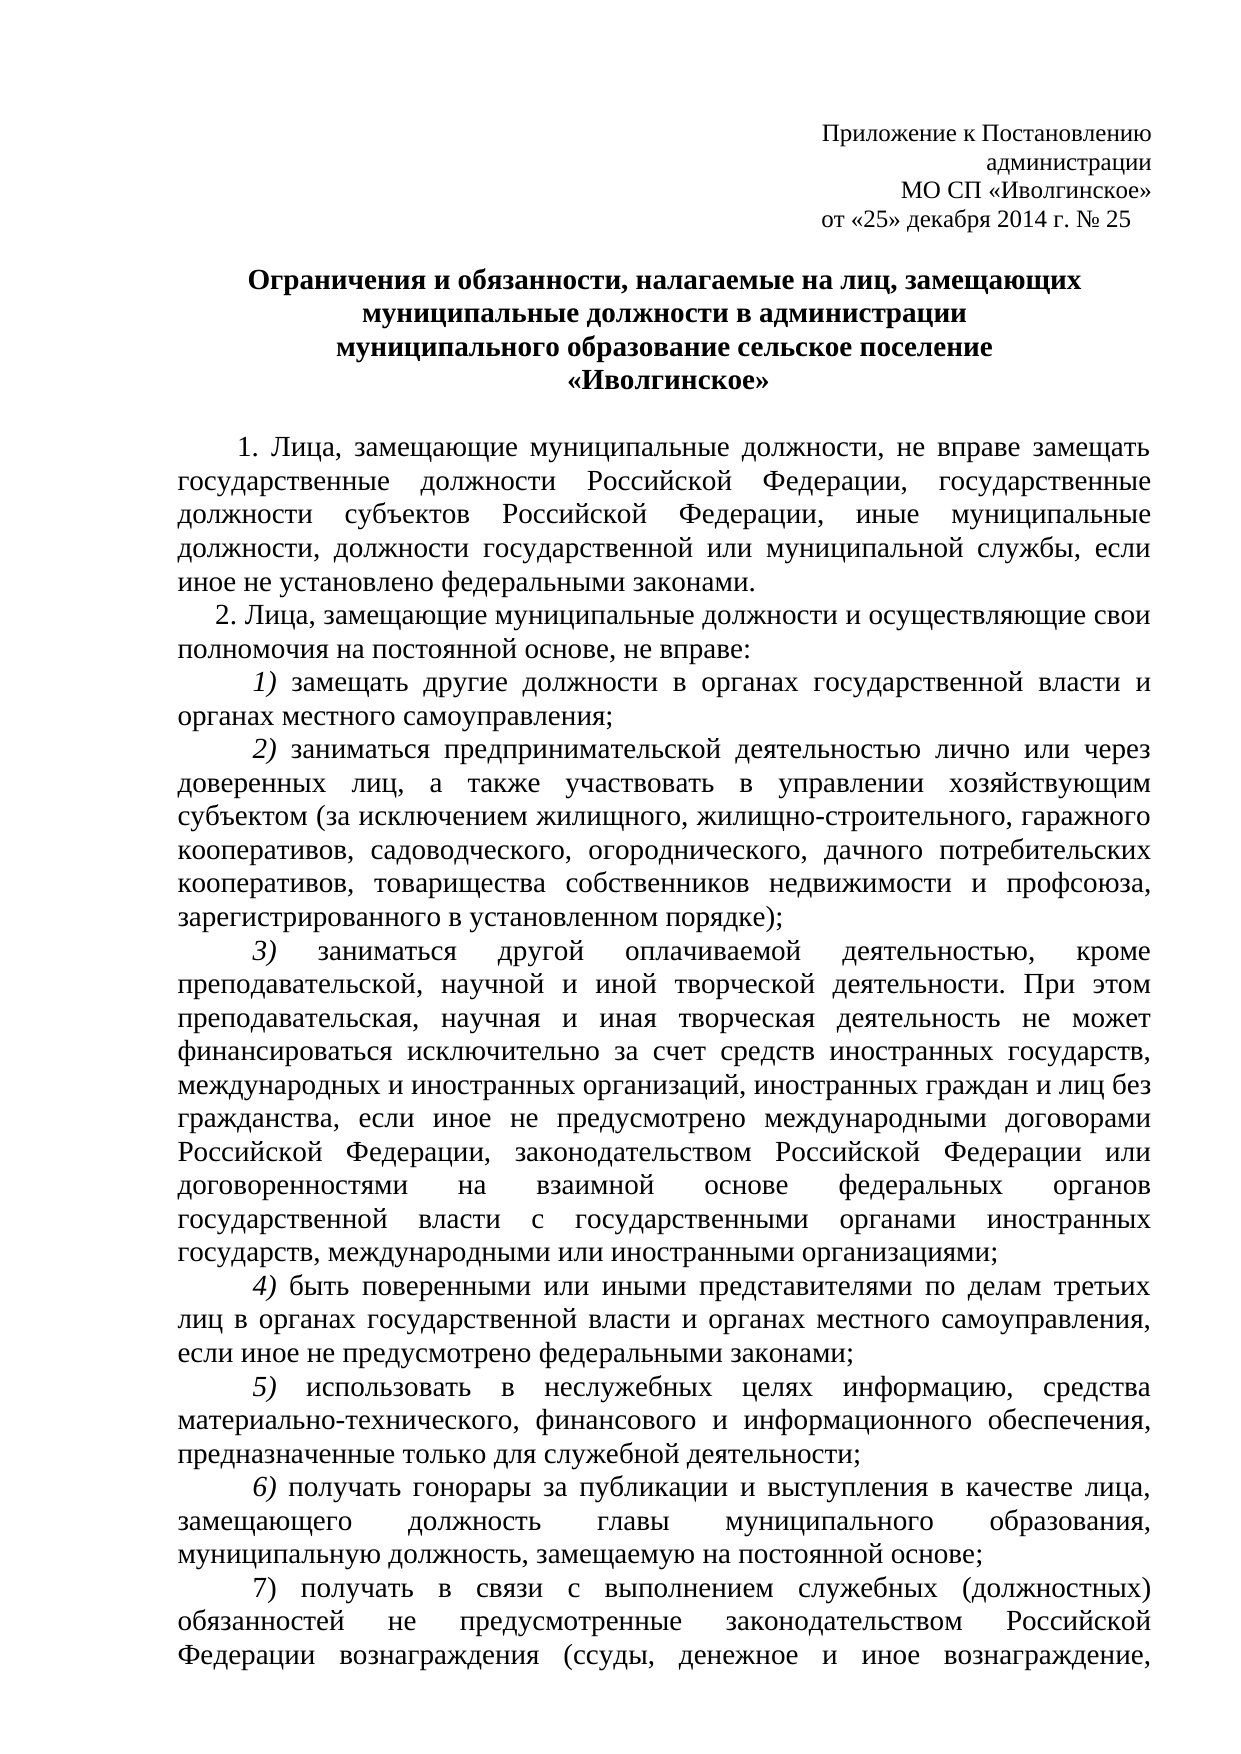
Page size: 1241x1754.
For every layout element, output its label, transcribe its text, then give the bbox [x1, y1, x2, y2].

text 1. Лица, замещающие муниципальные должности, не вправе замещать государственные должности Российской Федерации, государственные должности субъектов Российской Федерации, иные муниципальные должности, должности государственной или муниципальной службы, если иное не установлено федеральными законами. [177, 429, 1152, 597]
text 2) заниматься предпринимательской деятельностью лично или через доверенных лиц, а также участвовать в управлении хозяйствующим субъектом (за исключением жилищного, жилищно-строительного, гаражного кооперативов, садоводческого, огороднического, дачного потребительских кооперативов, товарищества собственников недвижимости и профсоюза, зарегистрированного в установленном порядке); [177, 731, 1152, 933]
text 2. Лица, замещающие муниципальные должности и осуществляющие свои полномочия на постоянной основе, не вправе: [177, 597, 1152, 664]
text Ограничения и обязанности, налагаемые на лиц, замещающих муниципальные должности в администрации [177, 262, 1152, 329]
text 1) замещать другие должности в органах государственной власти и органах местного самоуправления; [177, 664, 1152, 731]
text 5) использовать в неслужебных целях информацию, средства материально-технического, финансового и информационного обеспечения, предназначенные только для служебной деятельности; [177, 1369, 1152, 1469]
text от «25» декабря . № 25 [177, 204, 1152, 233]
text 6) получать гонорары за публикации и выступления в качестве лица, замещающего должность главы муниципального образования, муниципальную должность, замещаемую на постоянной основе; [177, 1469, 1152, 1570]
text администрации [177, 147, 1152, 176]
text Приложение к Постановлению [177, 118, 1152, 147]
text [177, 1570, 1152, 1671]
text муниципального образование сельское поселение [177, 329, 1152, 362]
text 3) заниматься другой оплачиваемой деятельностью, кроме преподавательской, научной и иной творческой деятельности. При этом преподавательская, научная и иная творческая деятельность не может финансироваться исключительно за счет средств иностранных государств, международных и иностранных организаций, иностранных граждан и лиц без гражданства, если иное не предусмотрено международными договорами Российской Федерации, законодательством Российской Федерации или договоренностями на взаимной основе федеральных органов государственной власти с государственными органами иностранных государств, международными или иностранными организациями; [177, 933, 1152, 1268]
text 4) быть поверенными или иными представителями по делам третьих лиц в органах государственной власти и органах местного самоуправления, если иное не предусмотрено федеральными законами; [177, 1268, 1152, 1369]
text «Иволгинское» [177, 362, 1152, 396]
text МО СП «Иволгинское» [177, 176, 1152, 204]
